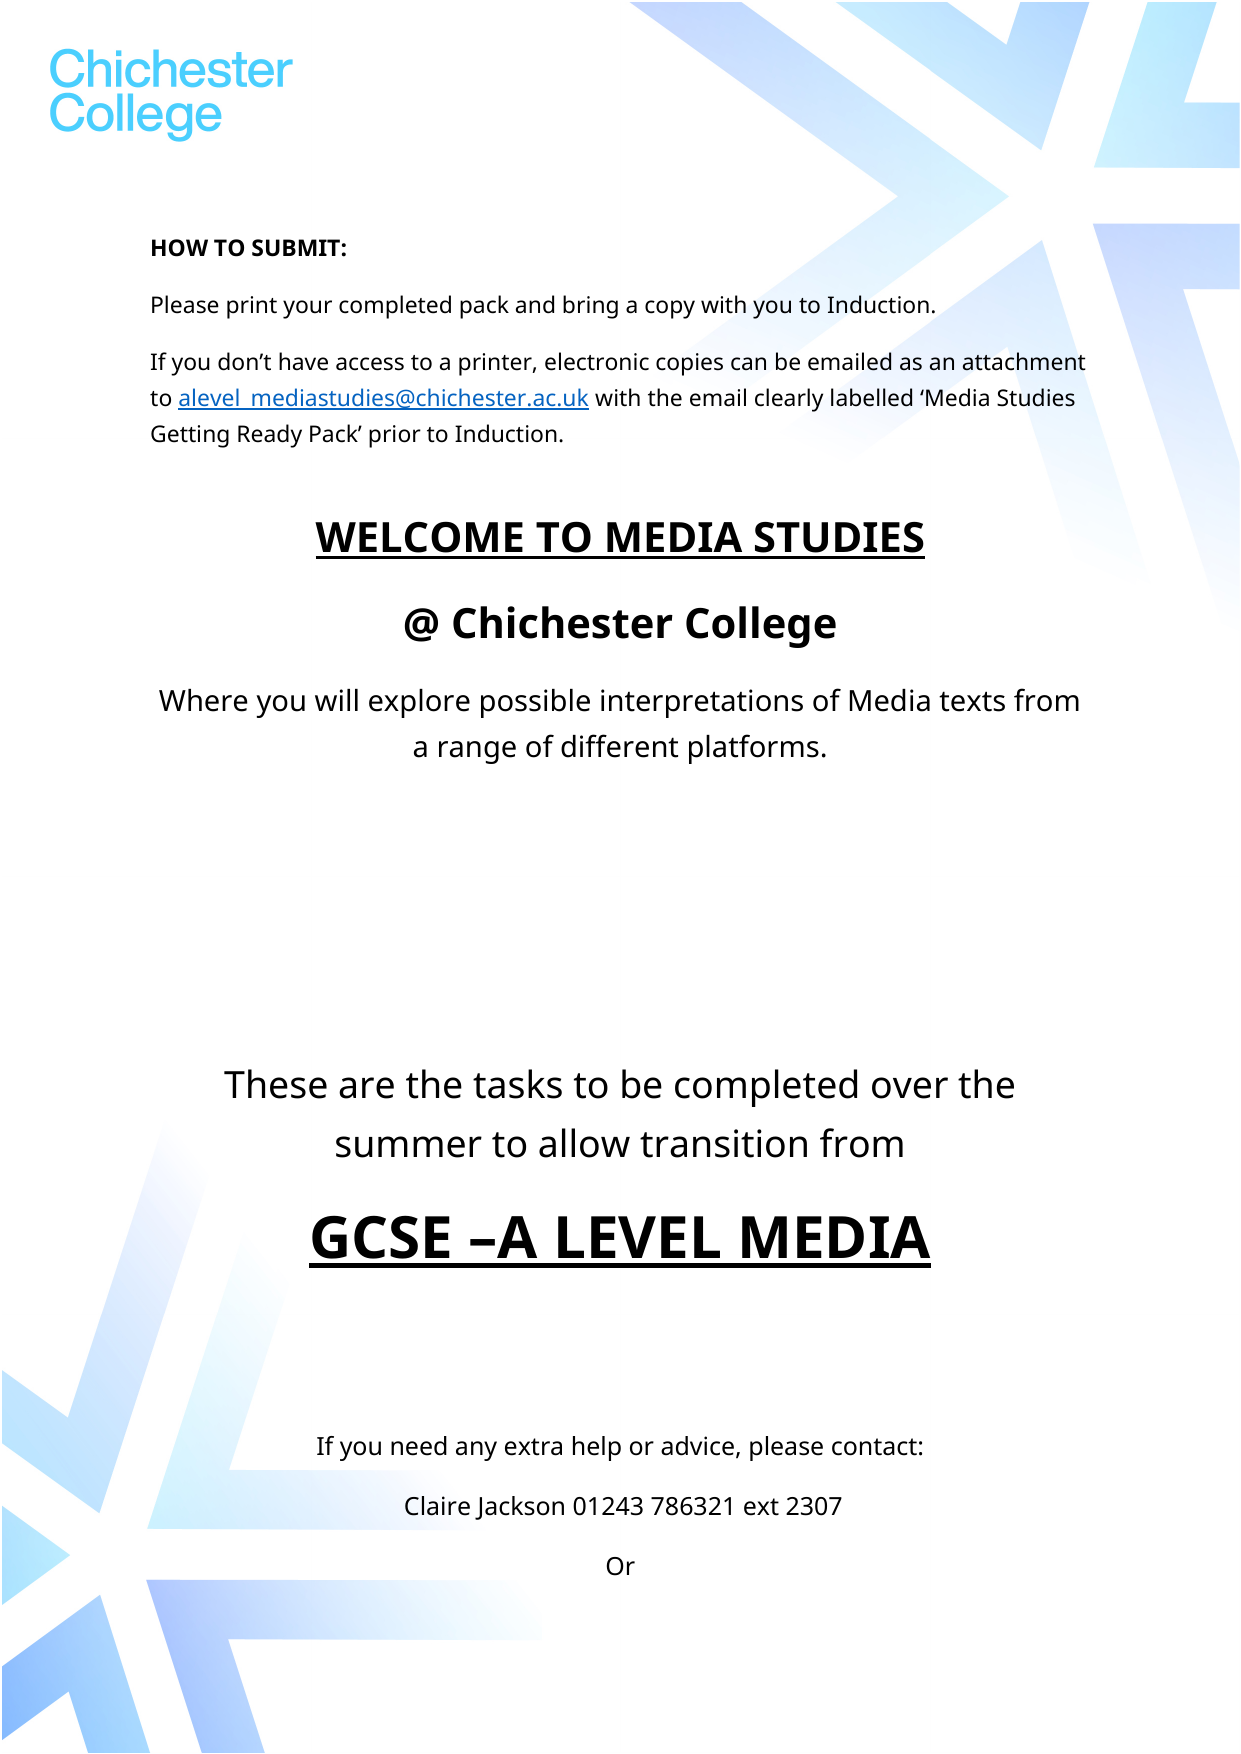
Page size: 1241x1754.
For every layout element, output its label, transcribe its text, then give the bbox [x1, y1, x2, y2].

picture [2, 2, 1240, 1753]
text Where you will explore possible interpretations of Media texts from a range of different platforms. [150, 680, 1090, 766]
text WELCOME TO MEDIA STUDIES [150, 508, 1090, 565]
text Please print your completed pack and bring a copy with you to Induction. [150, 289, 1090, 320]
text @ Chichester College [150, 594, 1090, 651]
text Or [150, 1549, 1090, 1583]
text If you need any extra help or advice, please contact: [150, 1429, 1090, 1463]
text These are the tasks to be completed over the summer to allow transition from [150, 1058, 1090, 1168]
text GCSE –A LEVEL MEDIA [150, 1196, 1090, 1276]
text If you don’t have access to a printer, electronic copies can be emailed as an attachment to alevel_mediastudies@chichester.ac.uk with the email clearly labelled ‘Media Studies Getting Ready Pack’ prior to Induction. [150, 346, 1090, 449]
text Claire Jackson 01243 786321 ext 2307 [150, 1489, 1090, 1523]
text HOW TO SUBMIT: [150, 232, 1090, 263]
